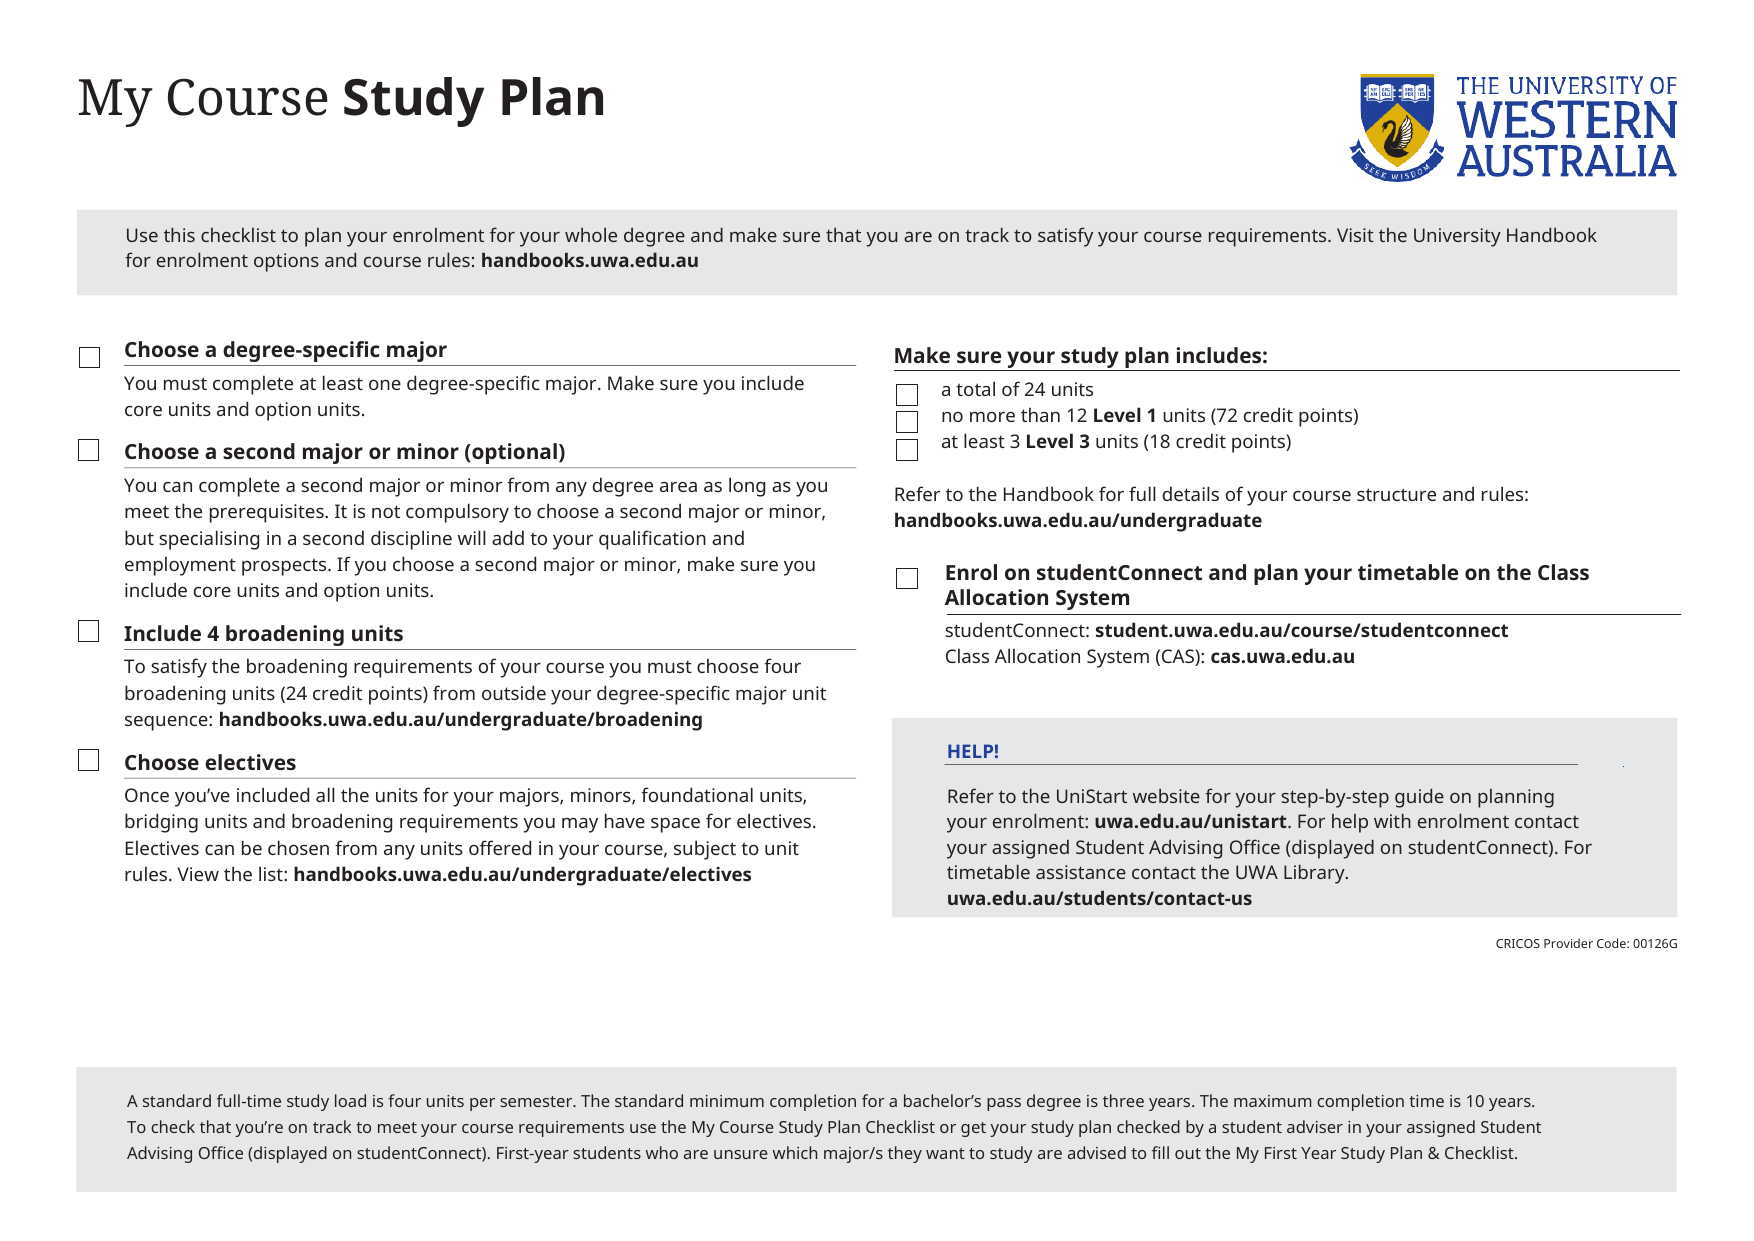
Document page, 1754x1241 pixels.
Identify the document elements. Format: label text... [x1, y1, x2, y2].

text CRICOS Provider Code: 00126G [62, 935, 1678, 952]
picture [1614, 101, 1641, 138]
subtitle Include 4 broadening units [124, 619, 847, 647]
subtitle Enrol on studentConnect and plan your timetable on the Class Allocation System [944, 560, 1661, 612]
text handbooks.uwa.edu.au/undergraduate [893, 507, 1691, 533]
text You must complete at least one degree-specific major. Make sure you include core units and option units. [124, 370, 847, 422]
text Refer to the Handbook for full details of your course structure and rules: [893, 481, 1691, 507]
text Once you’ve included all the units for your majors, minors, foundational units, bridging units and broadening requirements you may have space for electives. Electives can be chosen from any units offered in your course, subject to unit rules. View the list: handbooks.uwa.edu.au/undergraduate/electives [124, 783, 834, 887]
subtitle Choose a second major or minor (optional) [124, 437, 847, 466]
picture [1509, 77, 1523, 94]
picture [1644, 101, 1677, 138]
subtitle Choose electives [124, 748, 847, 776]
picture [1531, 100, 1584, 138]
picture [1457, 77, 1499, 94]
text To satisfy the broadening requirements of your course you must choose four broadening units (24 credit points) from outside your degree-specific major unit sequence: handbooks.uwa.edu.au/undergraduate/broadening [124, 654, 834, 732]
text You can complete a second major or minor from any degree area as long as you meet the prerequisites. It is not compulsory to choose a second major or minor, but specialising in a second discipline will add to your qualification and employment prospects. If you choose a second major or minor, make sure you include core units and option units. [124, 472, 847, 603]
text Class Allocation System (CAS): cas.uwa.edu.au [944, 644, 1691, 669]
subtitle Make sure your study plan includes: [851, 341, 1691, 370]
picture [1349, 74, 1444, 182]
picture [1526, 77, 1541, 94]
picture [1650, 77, 1677, 94]
text a total of 24 units [941, 376, 1691, 402]
picture [1581, 76, 1643, 94]
picture [1544, 77, 1579, 94]
subtitle Choose a degree-specific major [124, 335, 847, 363]
text no more than 12 Level 1 units (72 credit points) at least 3 Level 3 units (18 credit points) [941, 402, 1363, 454]
text studentConnect: student.uwa.edu.au/course/studentconnect [944, 618, 1691, 643]
